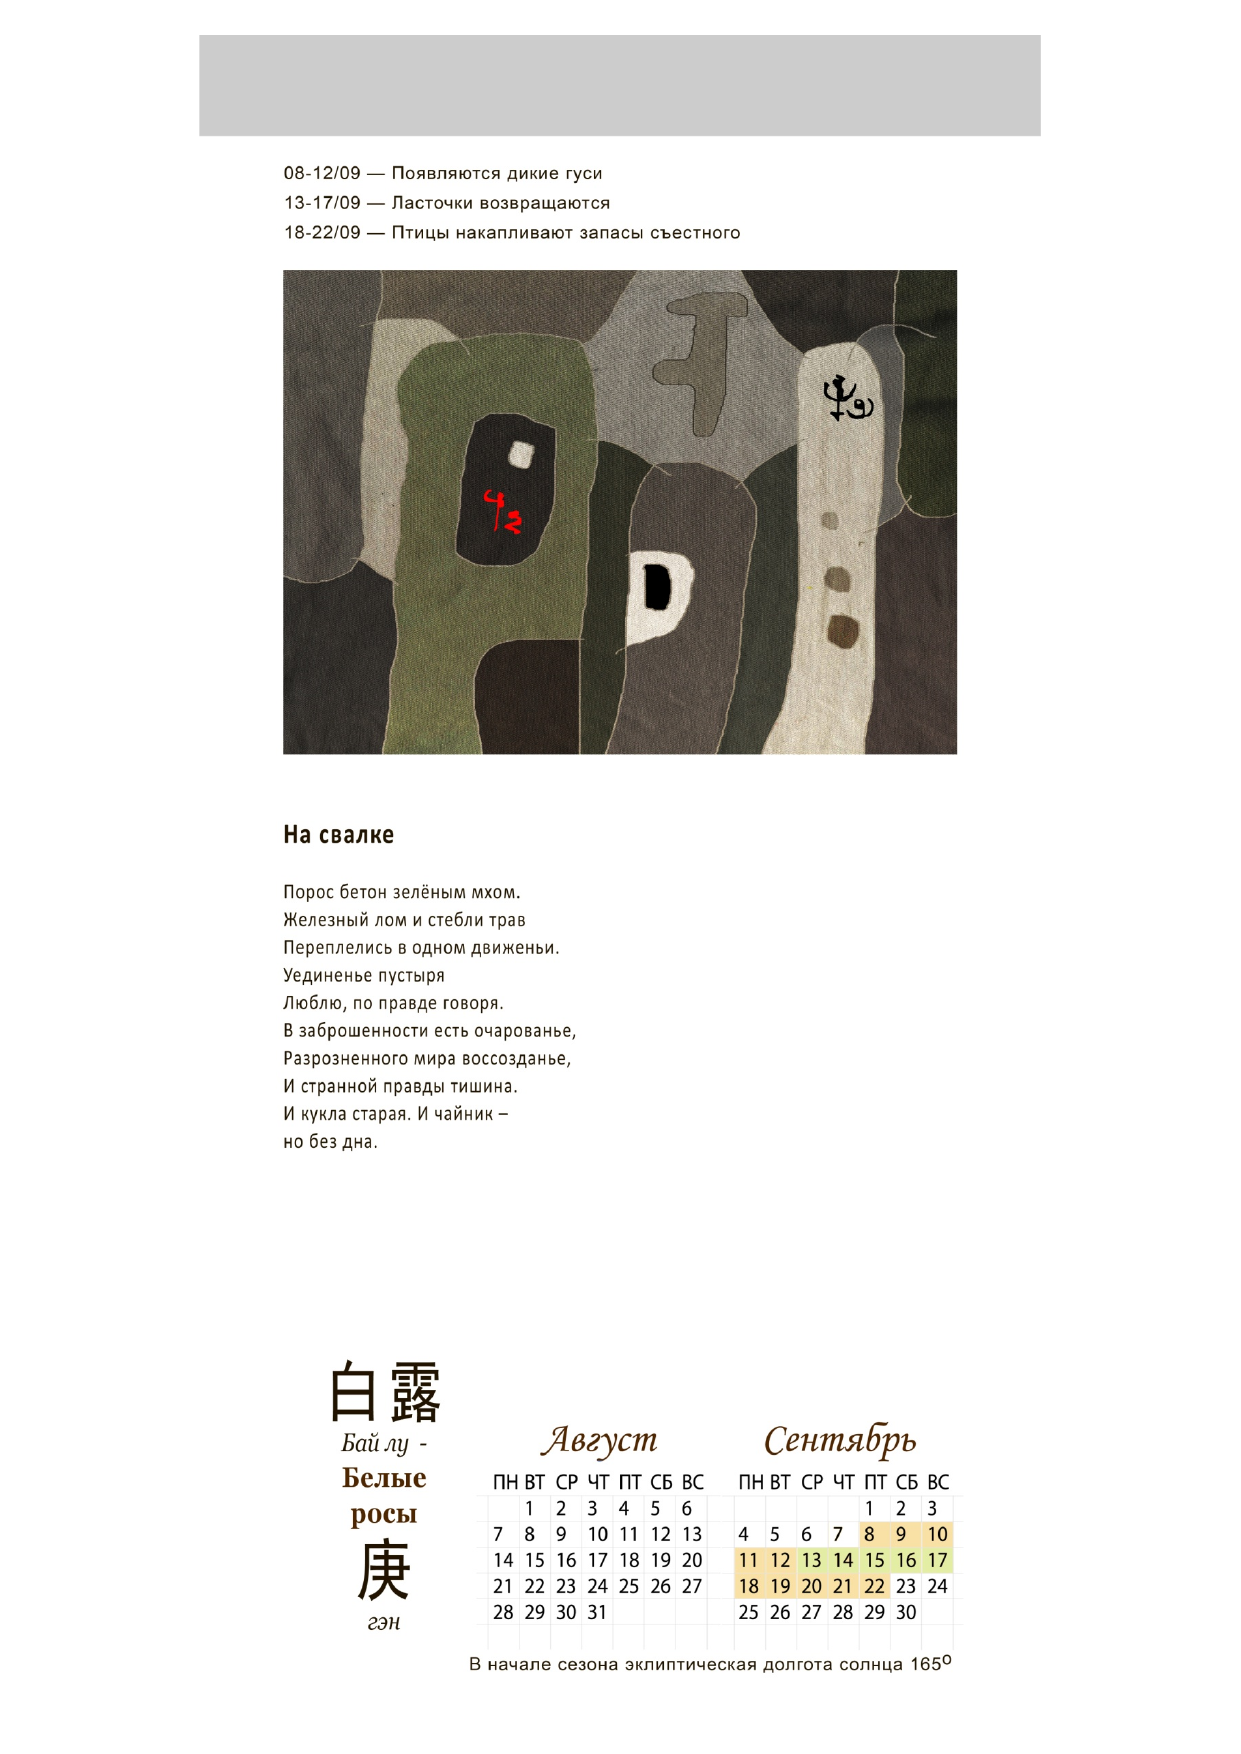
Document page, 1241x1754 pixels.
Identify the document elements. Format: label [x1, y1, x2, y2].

picture [199, 35, 1041, 1719]
